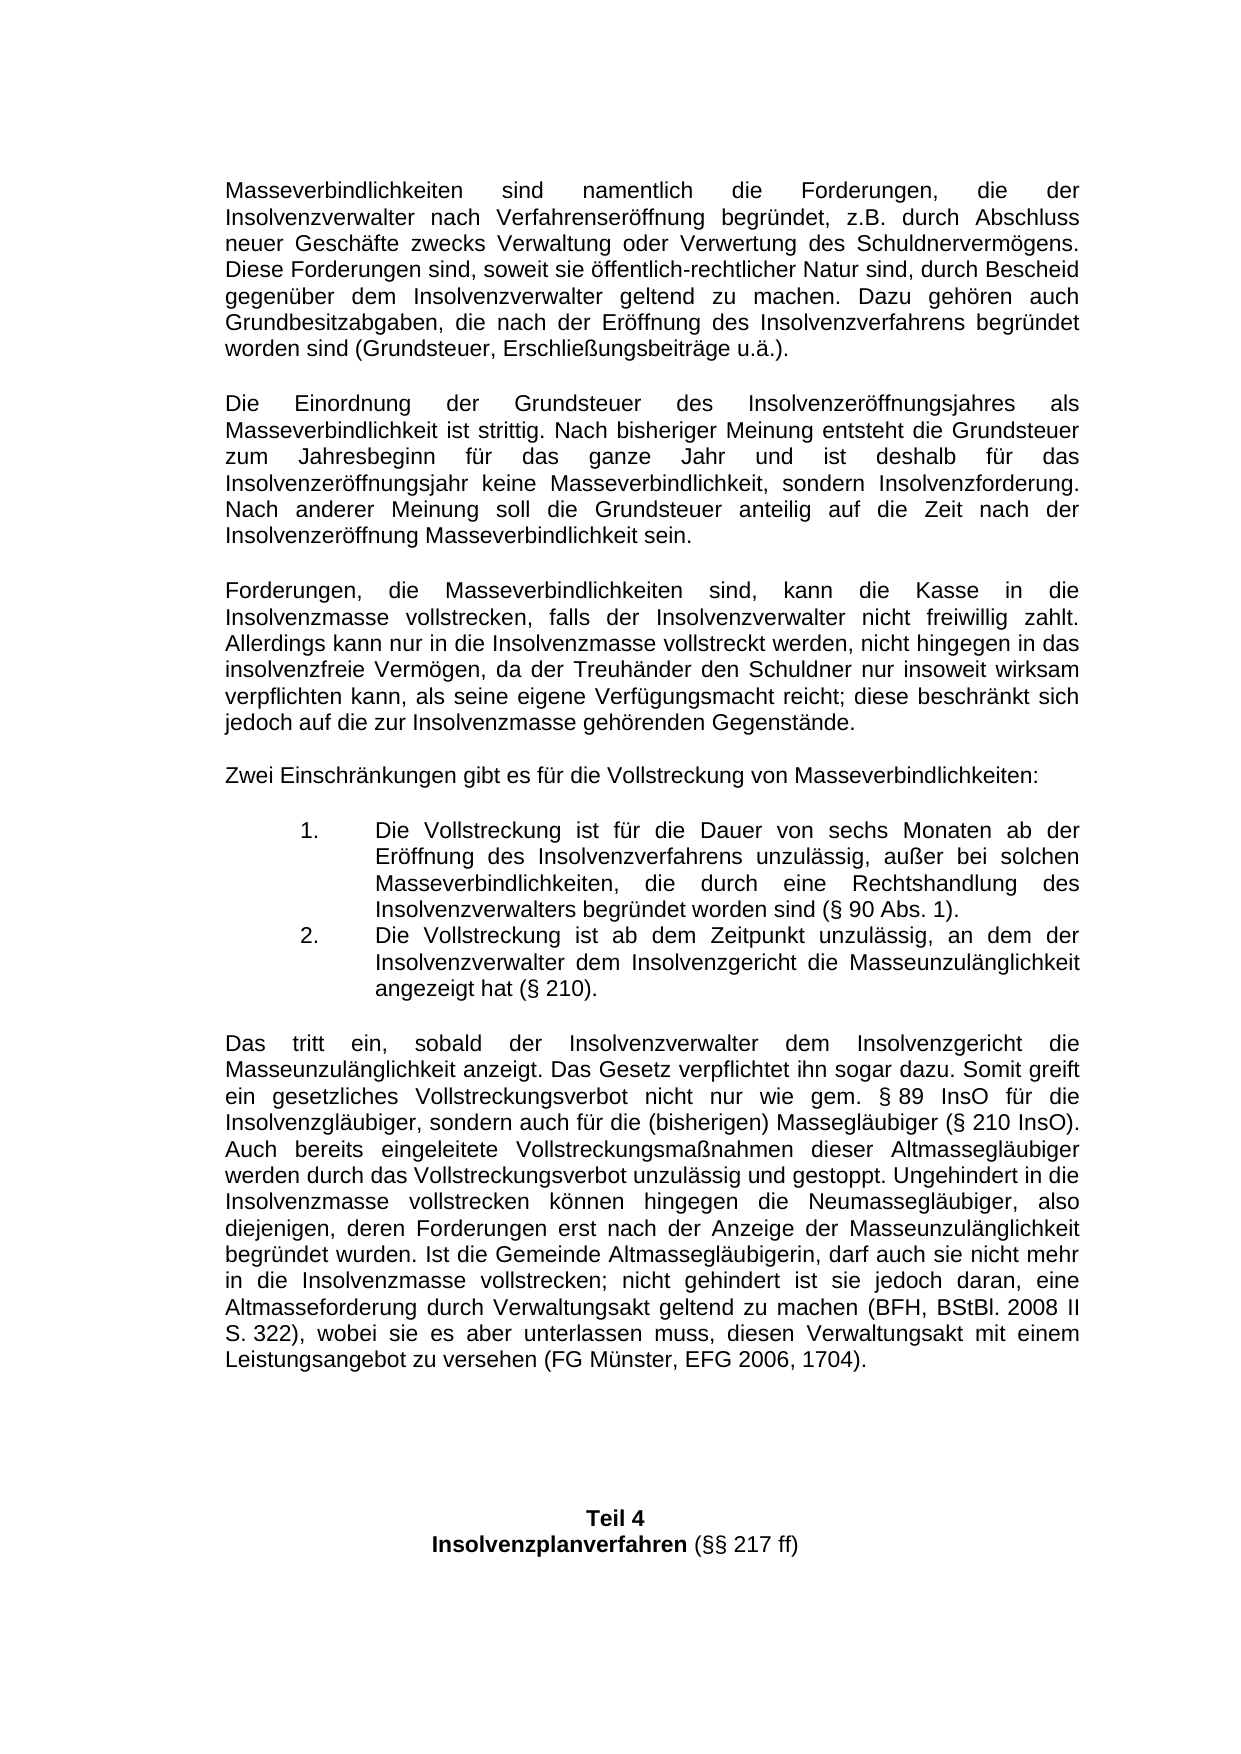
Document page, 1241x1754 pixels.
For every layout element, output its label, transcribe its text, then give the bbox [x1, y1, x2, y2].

text Masseverbindlichkeiten sind namentlich die Forderungen, die der Insolvenzverwalter nach Verfahrenseröffnung begründet, z.B. durch Abschluss neuer Geschäfte zwecks Verwaltung oder Verwertung des Schuldnervermögens. Diese Forderungen sind, soweit sie öffentlich-rechtlicher Natur sind, durch Bescheid gegenüber dem Insolvenzverwalter geltend zu machen. Dazu gehören auch Grundbesitzabgaben, die nach der Eröffnung des Insolvenzverfahrens begründet worden sind (Grundsteuer, Erschließungsbeiträge u.ä.). [225, 177, 1080, 362]
text Die Einordnung der Grundsteuer des Insolvenzeröffnungsjahres als Masseverbindlichkeit ist strittig. Nach bisheriger Meinung entsteht die Grundsteuer zum Jahresbeginn für das ganze Jahr und ist deshalb für das Insolvenzeröffnungsjahr keine Masseverbindlichkeit, sondern Insolvenzforderung. Nach anderer Meinung soll die Grundsteuer anteilig auf die Zeit nach der Insolvenzeröffnung Masseverbindlichkeit sein. [225, 390, 1080, 548]
text 2. Die Vollstreckung ist ab dem Zeitpunkt unzulässig, an dem der Insolvenzverwalter dem Insolvenzgericht die Masseunzulänglichkeit angezeigt hat (§ 210). [300, 922, 1080, 1001]
text Insolvenzplanverfahren (§§ 217 ff) [150, 1531, 1080, 1557]
text Teil 4 [150, 1504, 1080, 1531]
text Das tritt ein, sobald der Insolvenzverwalter dem Insolvenzgericht die Masseunzulänglichkeit anzeigt. Das Gesetz verpflichtet ihn sogar dazu. Somit greift ein gesetzliches Vollstreckungsverbot nicht nur wie gem. § 89 InsO für die Insolvenzgläubiger, sondern auch für die (bisherigen) Massegläubiger (§ 210 InsO). Auch bereits eingeleitete Vollstreckungsmaßnahmen dieser Altmassegläubiger werden durch das Vollstreckungsverbot unzulässig und gestoppt. Ungehindert in die Insolvenzmasse vollstrecken können hingegen die Neumassegläubiger, also diejenigen, deren Forderungen erst nach der Anzeige der Masseunzulänglichkeit begründet wurden. Ist die Gemeinde Altmassegläubigerin, darf auch sie nicht mehr in die Insolvenzmasse vollstrecken; nicht gehindert ist sie jedoch daran, eine Altmasseforderung durch Verwaltungsakt geltend zu machen (BFH, BStBl. 2008 II S. 322), wobei sie es aber unterlassen muss, diesen Verwaltungsakt mit einem Leistungsangebot zu versehen (FG Münster, EFG 2006, 1704). [225, 1030, 1080, 1373]
text Zwei Einschränkungen gibt es für die Vollstreckung von Masseverbindlichkeiten: [225, 762, 1080, 788]
text Forderungen, die Masseverbindlichkeiten sind, kann die Kasse in die Insolvenzmasse vollstrecken, falls der Insolvenzverwalter nicht freiwillig zahlt. Allerdings kann nur in die Insolvenzmasse vollstreckt werden, nicht hingegen in das insolvenzfreie Vermögen, da der Treuhänder den Schuldner nur insoweit wirksam verpflichten kann, als seine eigene Verfügungsmacht reicht; diese beschränkt sich jedoch auf die zur Insolvenzmasse gehörenden Gegenstände. [225, 577, 1080, 735]
text 1. Die Vollstreckung ist für die Dauer von sechs Monaten ab der Eröffnung des Insolvenzverfahrens unzulässig, außer bei solchen Masseverbindlichkeiten, die durch eine Rechtshandlung des Insolvenzverwalters begründet worden sind (§ 90 Abs. 1). [300, 817, 1080, 922]
